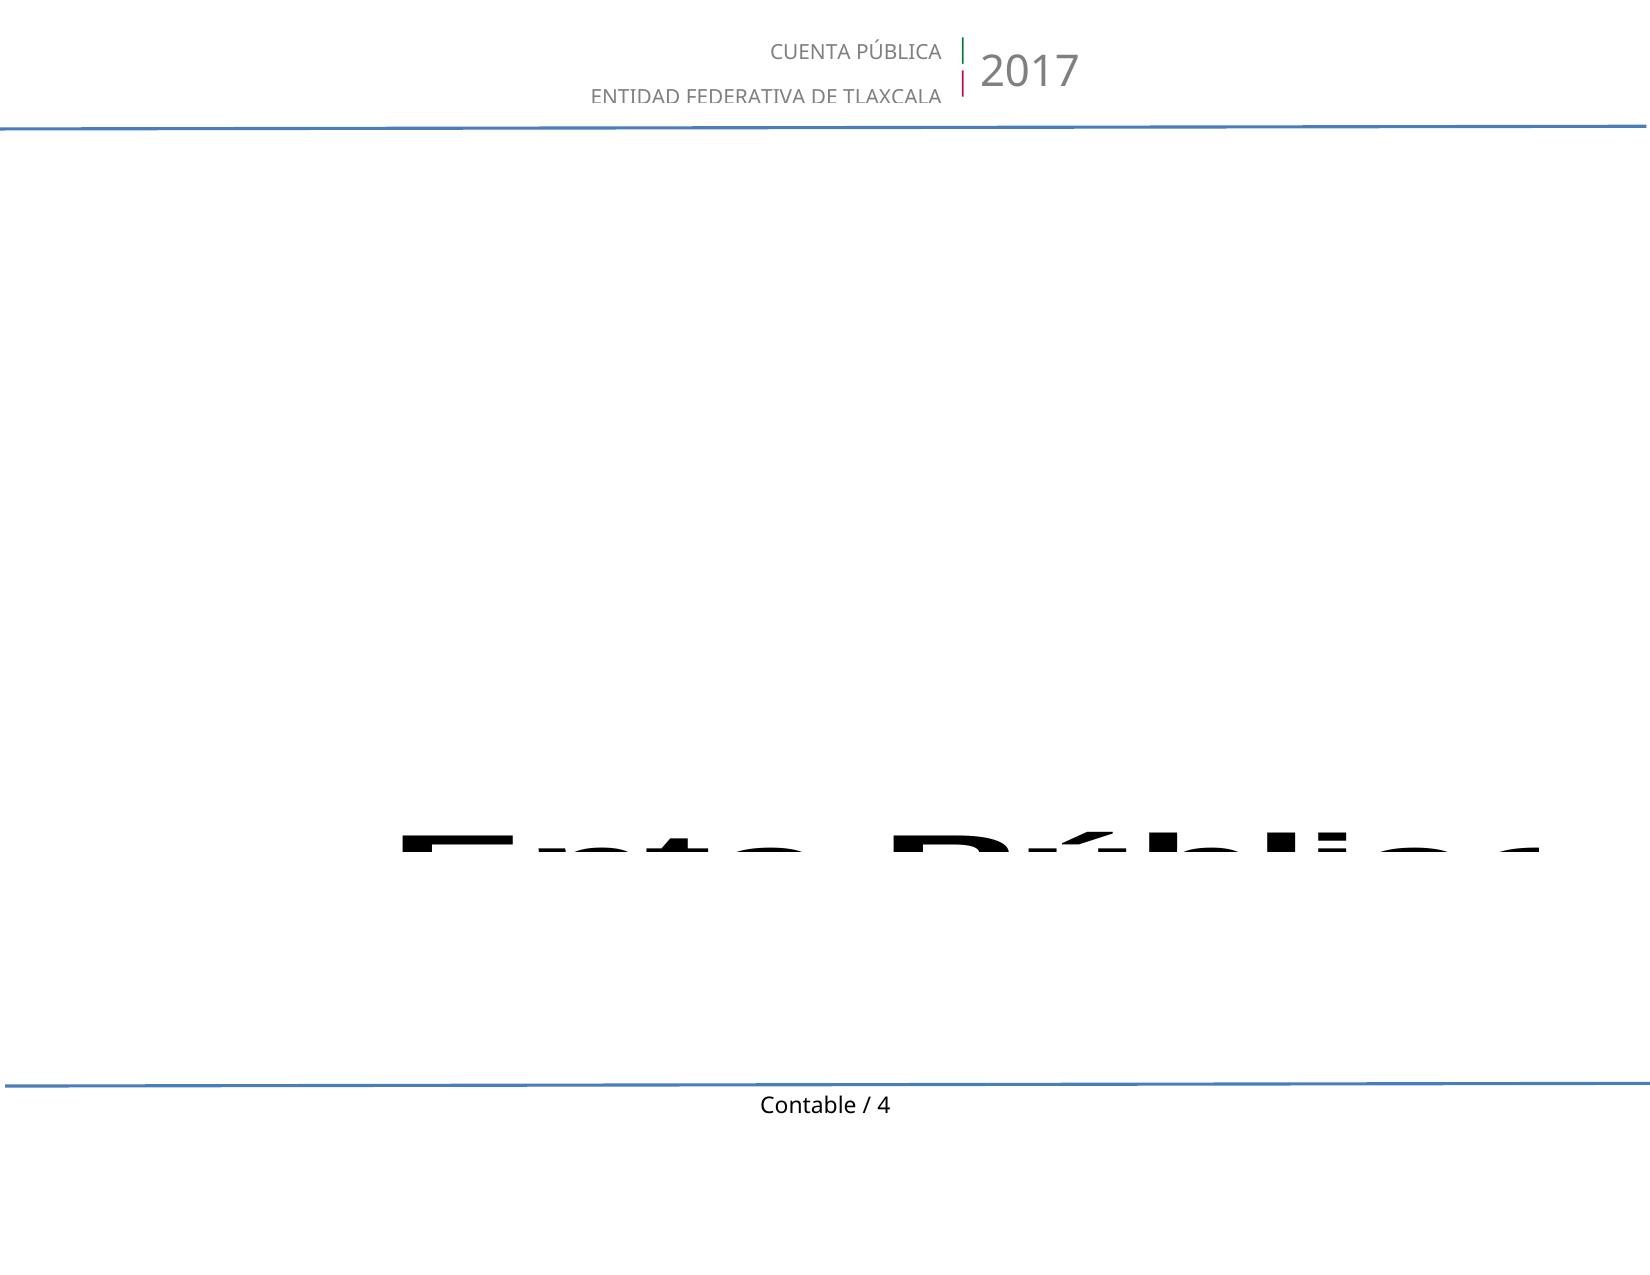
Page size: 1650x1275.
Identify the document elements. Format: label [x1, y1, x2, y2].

picture [956, 28, 974, 100]
